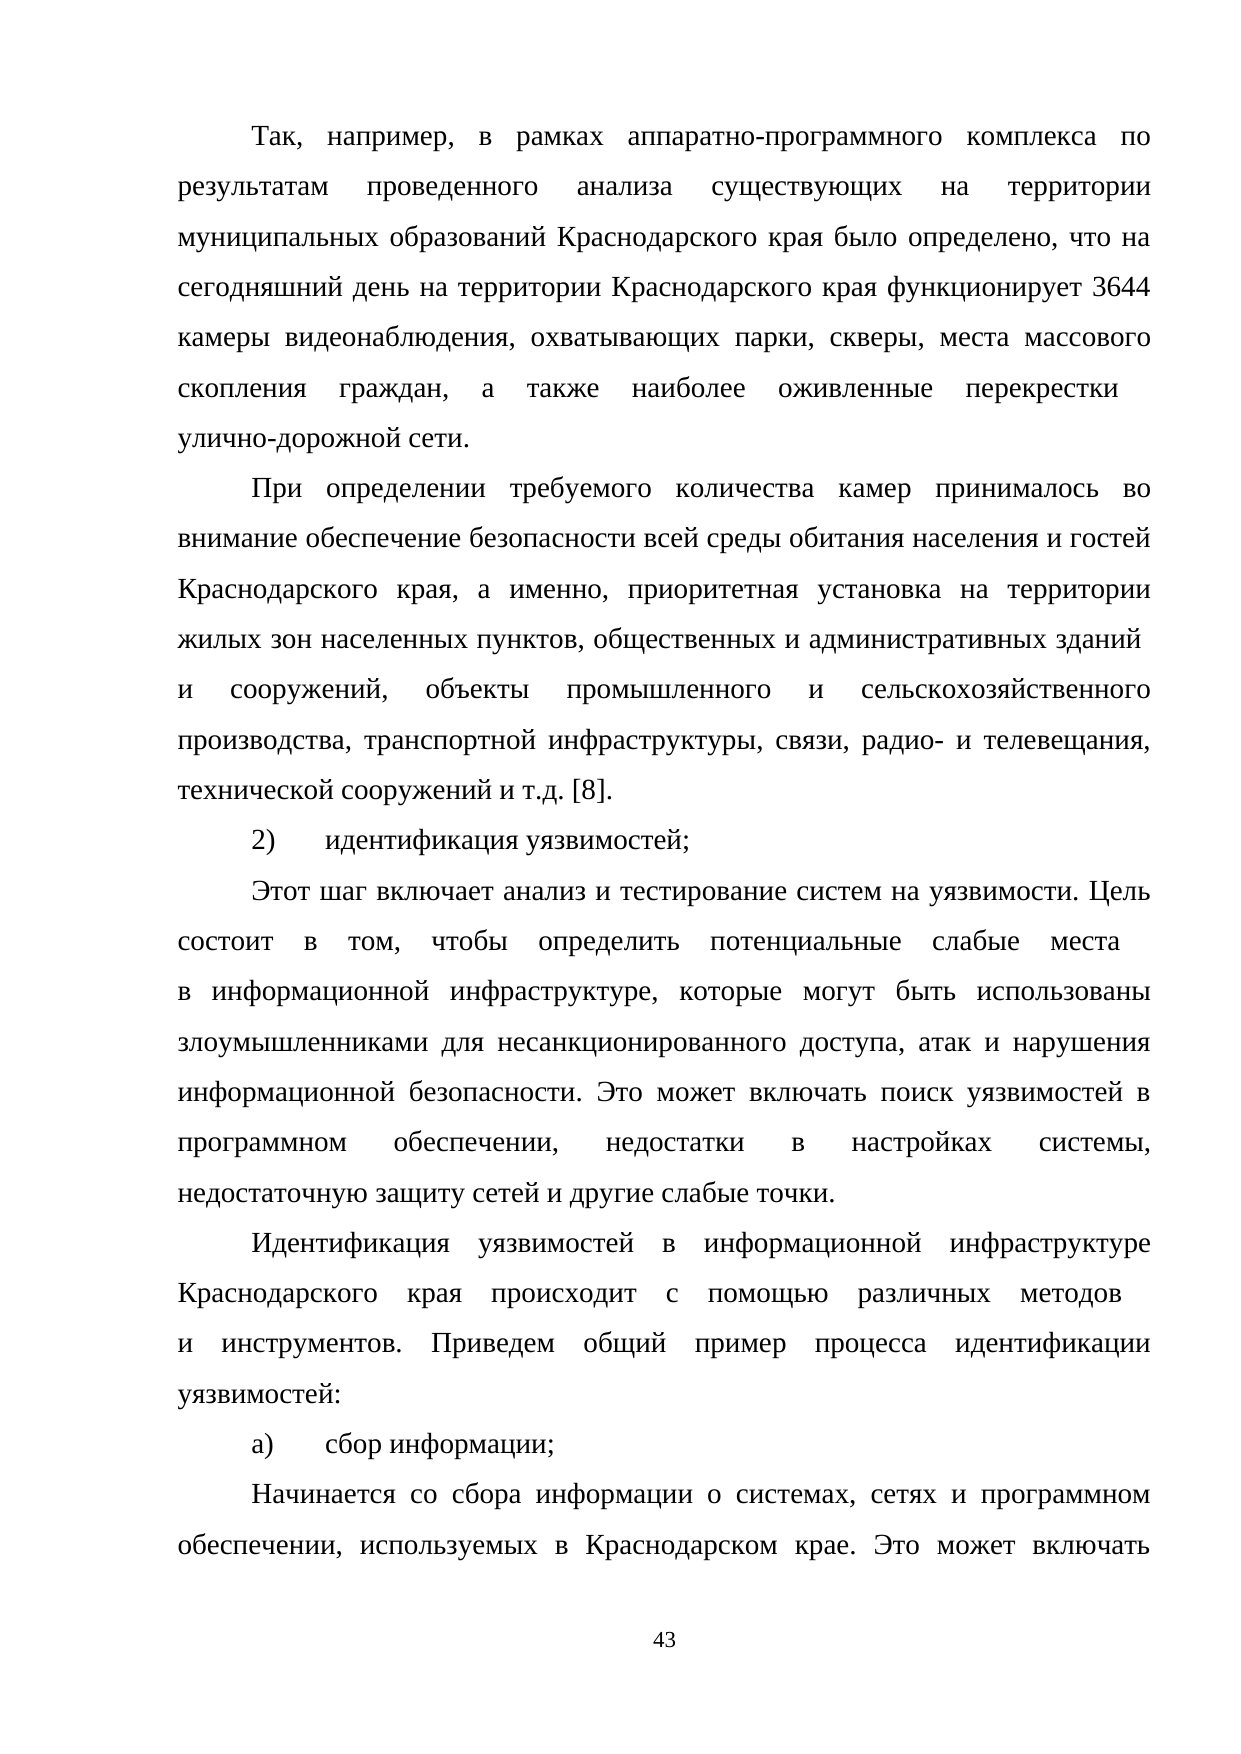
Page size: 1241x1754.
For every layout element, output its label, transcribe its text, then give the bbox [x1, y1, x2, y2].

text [177, 1477, 1152, 1560]
text Так, например, в рамках аппаратно-программного комплекса по результатам проведенного анализа существующих на территории муниципальных образований Краснодарского края было определено, что на сегодняшний день на территории Краснодарского края функционирует 3644 камеры видеонаблюдения, охватывающих парки, скверы, места массового скопления граждан, а также наиболее оживленные перекрестки улично-дорожной сети. [177, 118, 1152, 453]
text Идентификация уязвимостей в информационной инфраструктуре Краснодарского края происходит с помощью различных методов и инструментов. Приведем общий пример процесса идентификации уязвимостей: [177, 1225, 1152, 1409]
list идентификация уязвимостей; [177, 822, 1152, 856]
text При определении требуемого количества камер принималось во внимание обеспечение безопасности всей среды обитания населения и гостей Краснодарского края, а именно, приоритетная установка на территории жилых зон населенных пунктов, общественных и административных зданий и сооружений, объекты промышленного и сельскохозяйственного производства, транспортной инфраструктуры, связи, радио- и телевещания, технической сооружений и т.д. [8]. [177, 470, 1152, 806]
list сбор информации; [177, 1426, 1152, 1460]
text Этот шаг включает анализ и тестирование систем на уязвимости. Цель состоит в том, чтобы определить потенциальные слабые места в информационной инфраструктуре, которые могут быть использованы злоумышленниками для несанкционированного доступа, атак и нарушения информационной безопасности. Это может включать поиск уязвимостей в программном обеспечении, недостатки в настройках системы, недостаточную защиту сетей и другие слабые точки. [177, 873, 1152, 1208]
